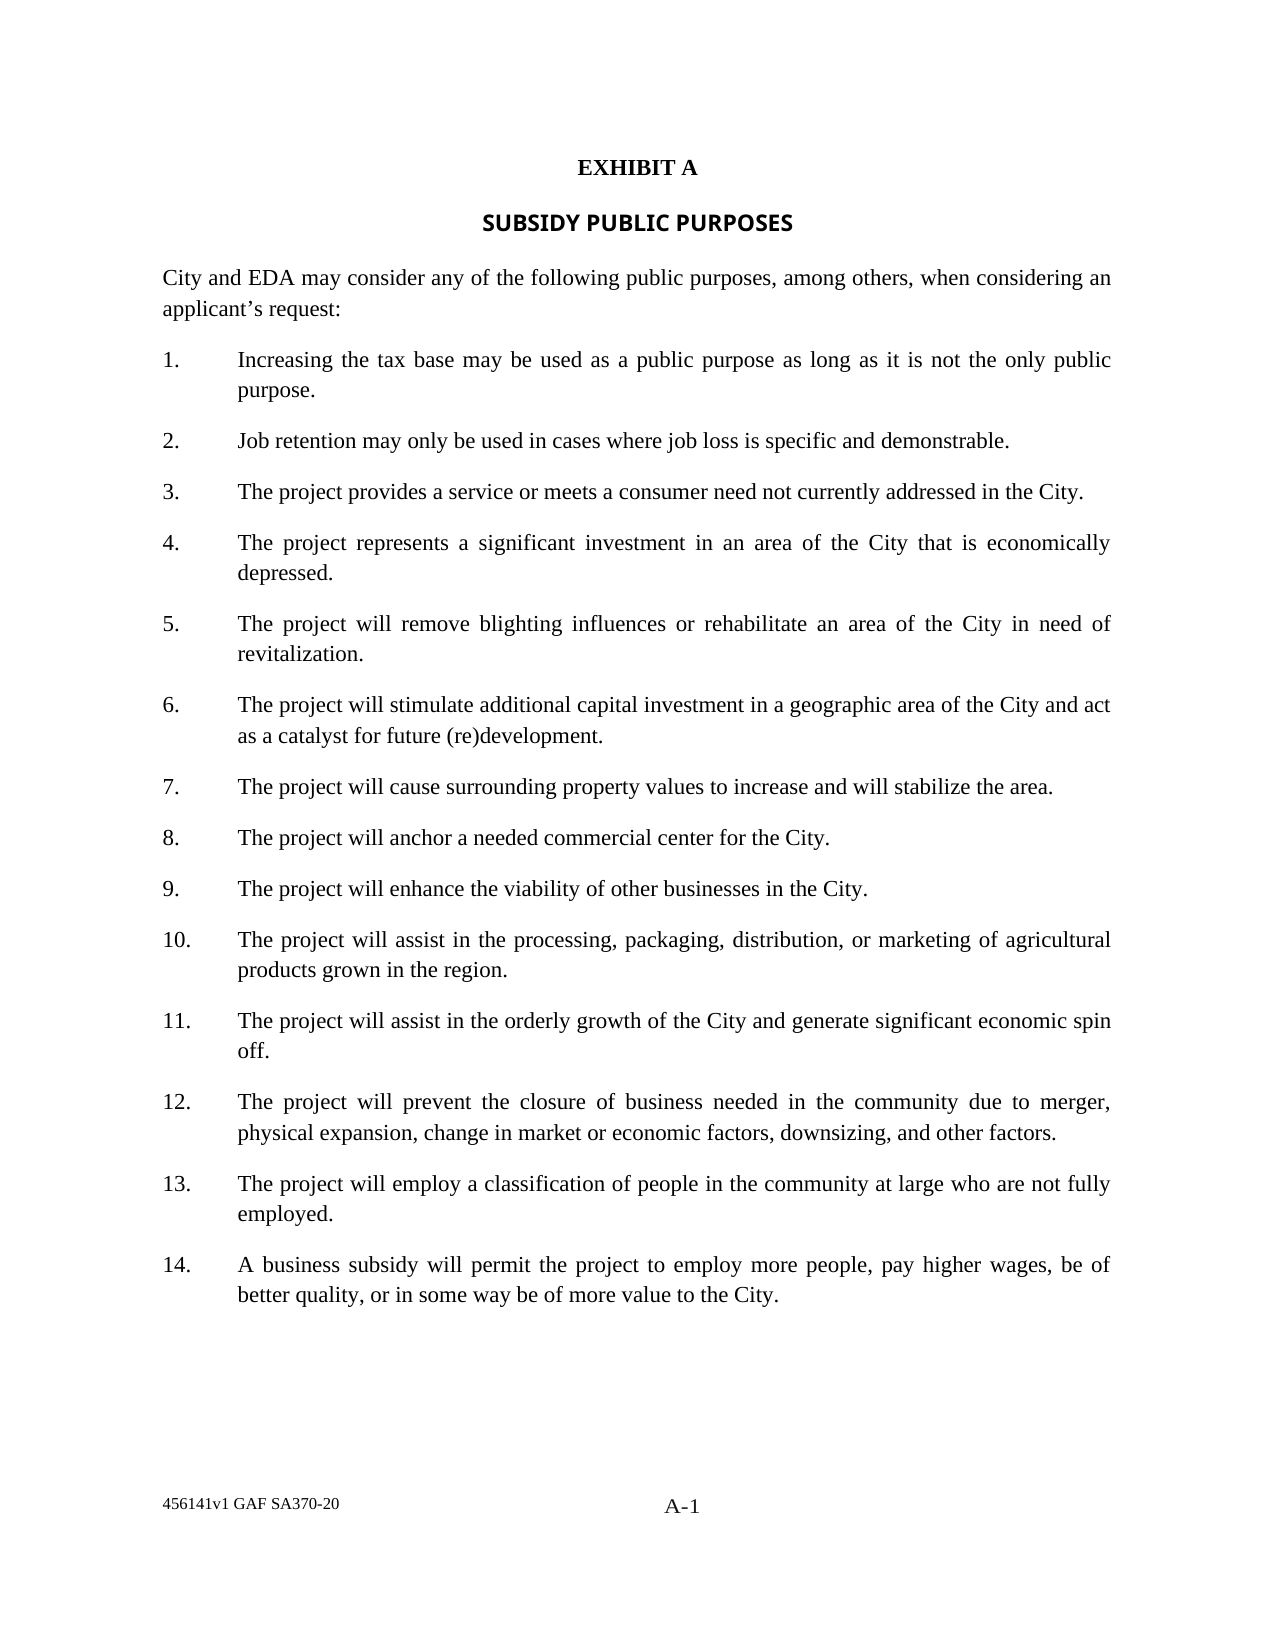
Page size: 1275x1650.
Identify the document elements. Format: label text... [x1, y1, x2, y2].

text 6. The project will stimulate additional capital investment in a geographic area of the City and act as a catalyst for future (re)development. [162, 692, 1112, 748]
text 9. The project will enhance the viability of other businesses in the City. [162, 875, 1112, 901]
text 2. Job retention may only be used in cases where job loss is specific and demonstrable. [162, 427, 1112, 453]
text 11. The project will assist in the orderly growth of the City and generate significant economic spin off. [162, 1007, 1112, 1064]
text 4. The project represents a significant investment in an area of the City that is economically depressed. [162, 529, 1112, 586]
text 7. The project will cause surrounding property values to increase and will stabilize the area. [162, 773, 1112, 799]
text City and EDA may consider any of the following public purposes, among others, when considering an applicant’s request: [162, 264, 1112, 321]
text 3. The project provides a service or meets a consumer need not currently addressed in the City. [162, 478, 1112, 504]
text 1. Increasing the tax base may be used as a public purpose as long as it is not the only public purpose. [162, 346, 1112, 402]
text 12. The project will prevent the closure of business needed in the community due to merger, physical expansion, change in market or economic factors, downsizing, and other factors. [162, 1088, 1112, 1145]
text 10. The project will assist in the processing, packaging, distribution, or marketing of agricultural products grown in the region. [162, 926, 1112, 982]
text Subsidy Public Purposes [162, 207, 1112, 238]
text 14. A business subsidy will permit the project to employ more people, pay higher wages, be of better quality, or in some way be of more value to the City. [162, 1251, 1112, 1307]
text 5. The project will remove blighting influences or rehabilitate an area of the City in need of revitalization. [162, 610, 1112, 667]
text EXHIBIT A [162, 154, 1112, 181]
text 13. The project will employ a classification of people in the community at large who are not fully employed. [162, 1170, 1112, 1226]
text 8. The project will anchor a needed commercial center for the City. [162, 824, 1112, 850]
